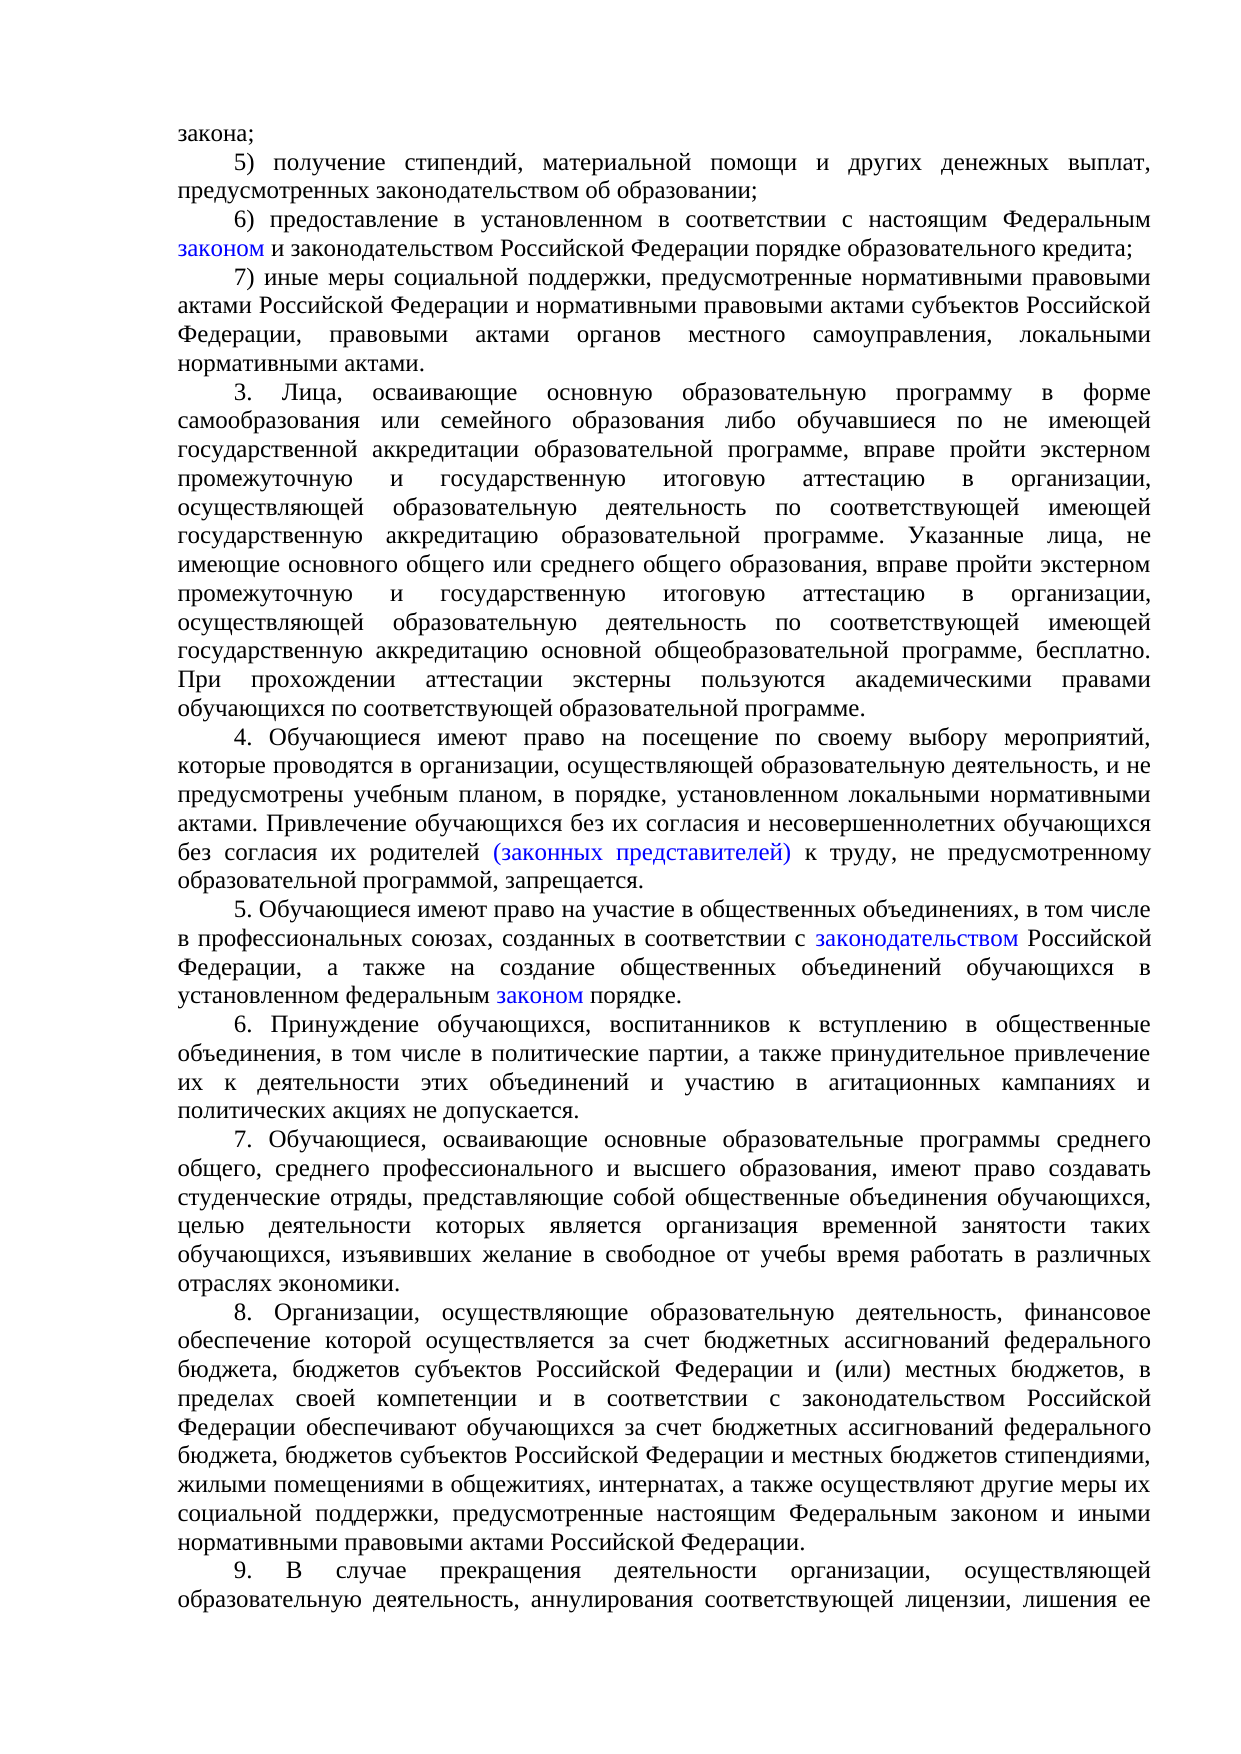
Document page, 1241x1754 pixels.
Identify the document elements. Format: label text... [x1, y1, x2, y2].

text 3. Лица, осваивающие основную образовательную программу в форме самообразования или семейного образования либо обучавшиеся по не имеющей государственной аккредитации образовательной программе, вправе пройти экстерном промежуточную и государственную итоговую аттестацию в организации, осуществляющей образовательную деятельность по соответствующей имеющей государственную аккредитацию образовательной программе. Указанные лица, не имеющие основного общего или среднего общего образования, вправе пройти экстерном промежуточную и государственную итоговую аттестацию в организации, осуществляющей образовательную деятельность по соответствующей имеющей государственную аккредитацию основной общеобразовательной программе, бесплатно. При прохождении аттестации экстерны пользуются академическими правами обучающихся по соответствующей образовательной программе. [177, 377, 1152, 722]
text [177, 1556, 1152, 1613]
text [177, 118, 1152, 147]
text 4. Обучающиеся имеют право на посещение по своему выбору мероприятий, которые проводятся в организации, осуществляющей образовательную деятельность, и не предусмотрены учебным планом, в порядке, установленном локальными нормативными актами. Привлечение обучающихся без их согласия и несовершеннолетних обучающихся без согласия их родителей (законных представителей) к труду, не предусмотренному образовательной программой, запрещается. [177, 722, 1152, 894]
text 8. Организации, осуществляющие образовательную деятельность, финансовое обеспечение которой осуществляется за счет бюджетных ассигнований федерального бюджета, бюджетов субъектов Российской Федерации и (или) местных бюджетов, в пределах своей компетенции и в соответствии с законодательством Российской Федерации обеспечивают обучающихся за счет бюджетных ассигнований федерального бюджета, бюджетов субъектов Российской Федерации и местных бюджетов стипендиями, жилыми помещениями в общежитиях, интернатах, а также осуществляют другие меры их социальной поддержки, предусмотренные настоящим Федеральным законом и иными нормативными правовыми актами Российской Федерации. [177, 1297, 1152, 1556]
text 6. Принуждение обучающихся, воспитанников к вступлению в общественные объединения, в том числе в политические партии, а также принудительное привлечение их к деятельности этих объединений и участию в агитационных кампаниях и политических акциях не допускается. [177, 1009, 1152, 1124]
text 5) получение стипендий, материальной помощи и других денежных выплат, предусмотренных законодательством об образовании; [177, 147, 1152, 204]
text 7. Обучающиеся, осваивающие основные образовательные программы среднего общего, среднего профессионального и высшего образования, имеют право создавать студенческие отряды, представляющие собой общественные объединения обучающихся, целью деятельности которых является организация временной занятости таких обучающихся, изъявивших желание в свободное от учебы время работать в различных отраслях экономики. [177, 1124, 1152, 1297]
text 6) предоставление в установленном в соответствии с настоящим Федеральным законом и законодательством Российской Федерации порядке образовательного кредита; [177, 204, 1152, 262]
text 5. Обучающиеся имеют право на участие в общественных объединениях, в том числе в профессиональных союзах, созданных в соответствии с законодательством Российской Федерации, а также на создание общественных объединений обучающихся в установленном федеральным законом порядке. [177, 894, 1152, 1009]
text 7) иные меры социальной поддержки, предусмотренные нормативными правовыми актами Российской Федерации и нормативными правовыми актами субъектов Российской Федерации, правовыми актами органов местного самоуправления, локальными нормативными актами. [177, 262, 1152, 377]
